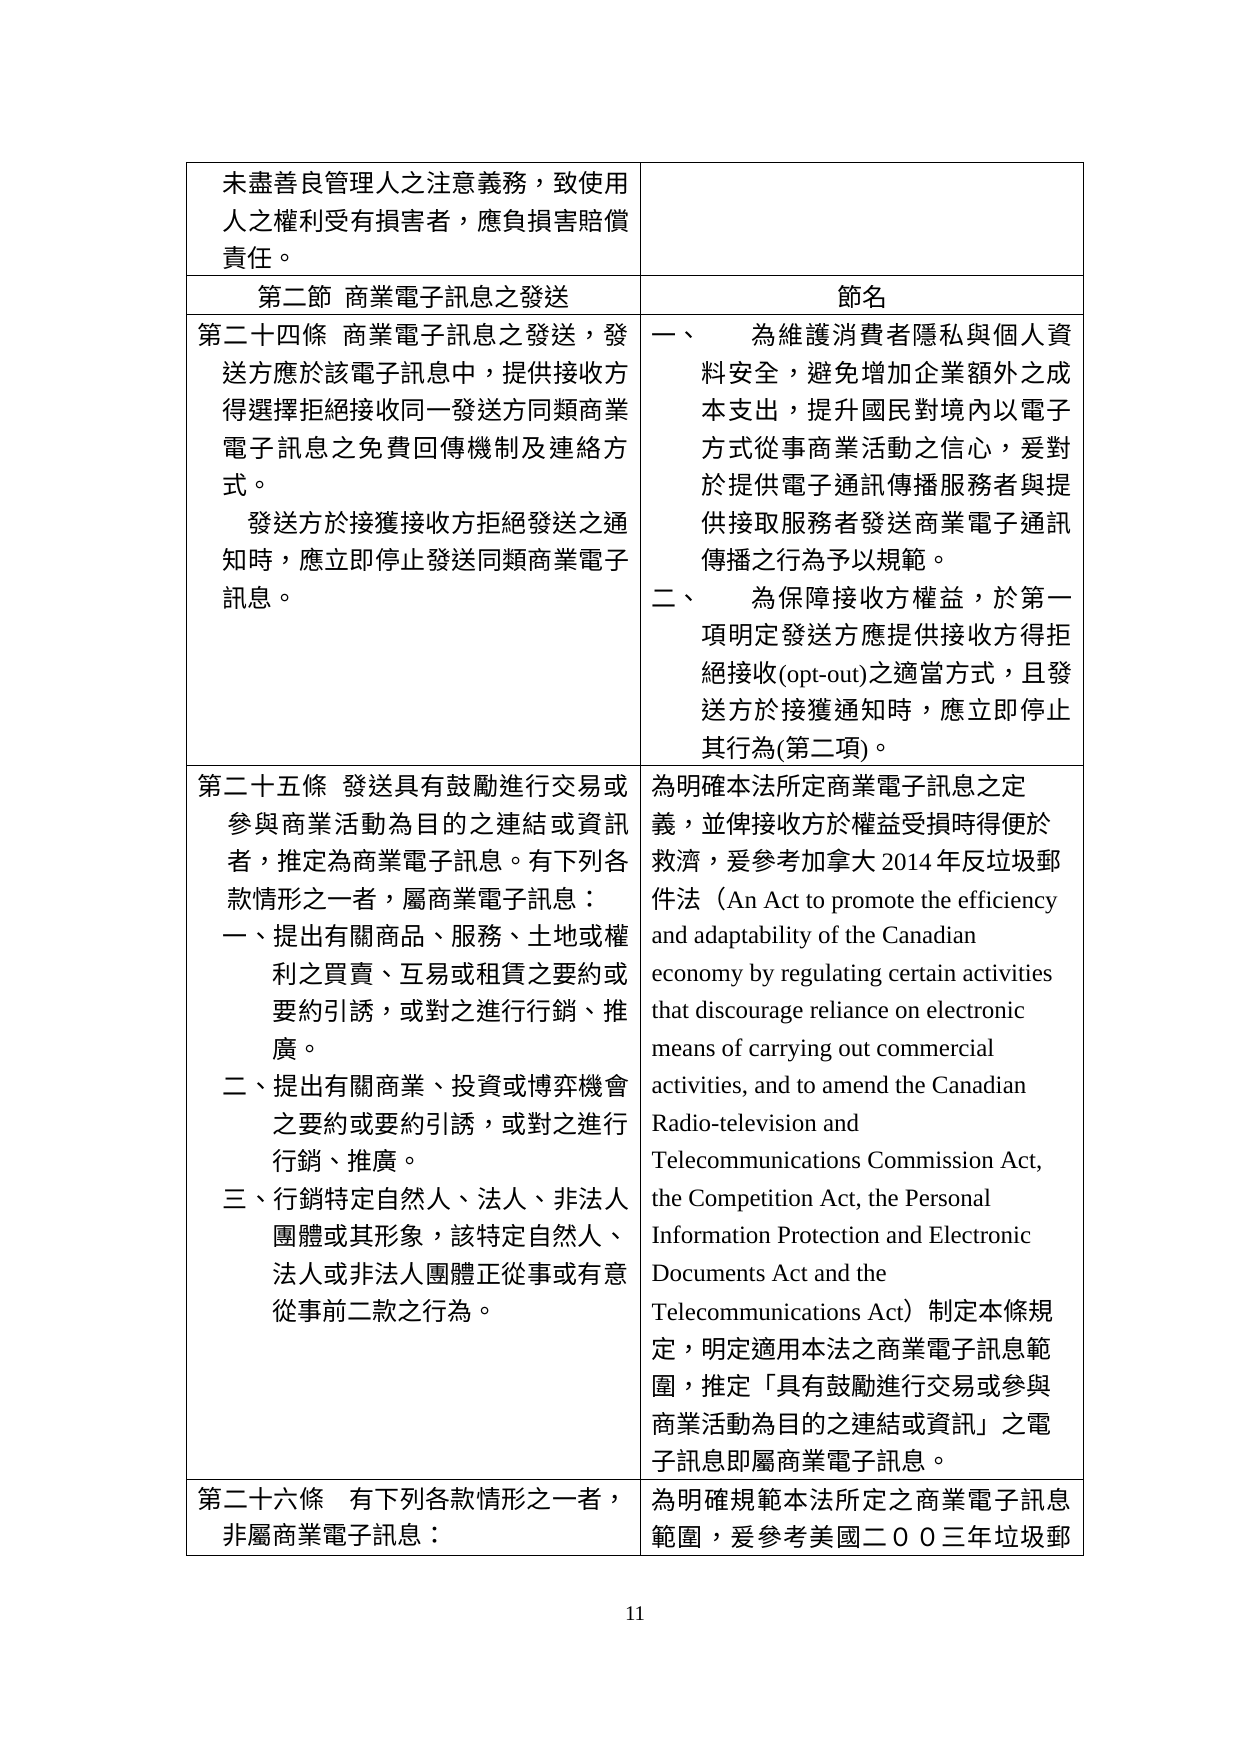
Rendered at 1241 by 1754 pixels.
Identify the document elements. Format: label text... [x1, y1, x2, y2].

table_cell 節名 [641, 276, 1083, 314]
table_cell 為維護消費者隱私與個人資料安全，避免增加企業額外之成本支出，提升國民對境內以電子方式從事商業活動之信心，爰對於提供電子通訊傳播服務者與提供接取服務者發送商業電子通訊傳播之行為予以規範。 為保障接收方權益，於第一項明定發送方應提供接收方得拒絕接收(opt-out)之適當方式，且發送方於接獲通知時，應立即停止其行為(第二項)。 [641, 315, 1083, 765]
table_cell 第二節 商業電子訊息之發送 [187, 276, 640, 314]
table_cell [187, 1480, 640, 1554]
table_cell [187, 163, 640, 275]
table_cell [641, 1480, 1083, 1554]
table_cell 第二十四條 商業電子訊息之發送，發送方應於該電子訊息中，提供接收方得選擇拒絕接收同一發送方同類商業電子訊息之免費回傳機制及連絡方式。 發送方於接獲接收方拒絕發送之通知時，應立即停止發送同類商業電子訊息。 [187, 315, 640, 765]
table_cell 為明確本法所定商業電子訊息之定義，並俾接收方於權益受損時得便於救濟，爰參考加拿大2014年反垃圾郵件法（An Act to promote the efficiency and adaptability of the Canadian economy by regulating certain activities that discourage reliance on electronic means of carrying out commercial activities, and to amend the Canadian Radio-television and Telecommunications Commission Act, the Competition Act, the Personal Information Protection and Electronic Documents Act and the Telecommunications Act）制定本條規定，明定適用本法之商業電子訊息範圍，推定「具有鼓勵進行交易或參與商業活動為目的之連結或資訊」之電子訊息即屬商業電子訊息。 [641, 766, 1083, 1478]
table_cell 第二十五條 發送具有鼓勵進行交易或參與商業活動為目的之連結或資訊者，推定為商業電子訊息。有下列各款情形之一者，屬商業電子訊息： 一、提出有關商品、服務、土地或權利之買賣、互易或租賃之要約或要約引誘，或對之進行行銷、推廣。 二、提出有關商業、投資或博弈機會之要約或要約引誘，或對之進行行銷、推廣。 三、行銷特定自然人、法人、非法人團體或其形象，該特定自然人、法人或非法人團體正從事或有意從事前二款之行為。 [187, 766, 640, 1478]
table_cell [641, 163, 1083, 275]
